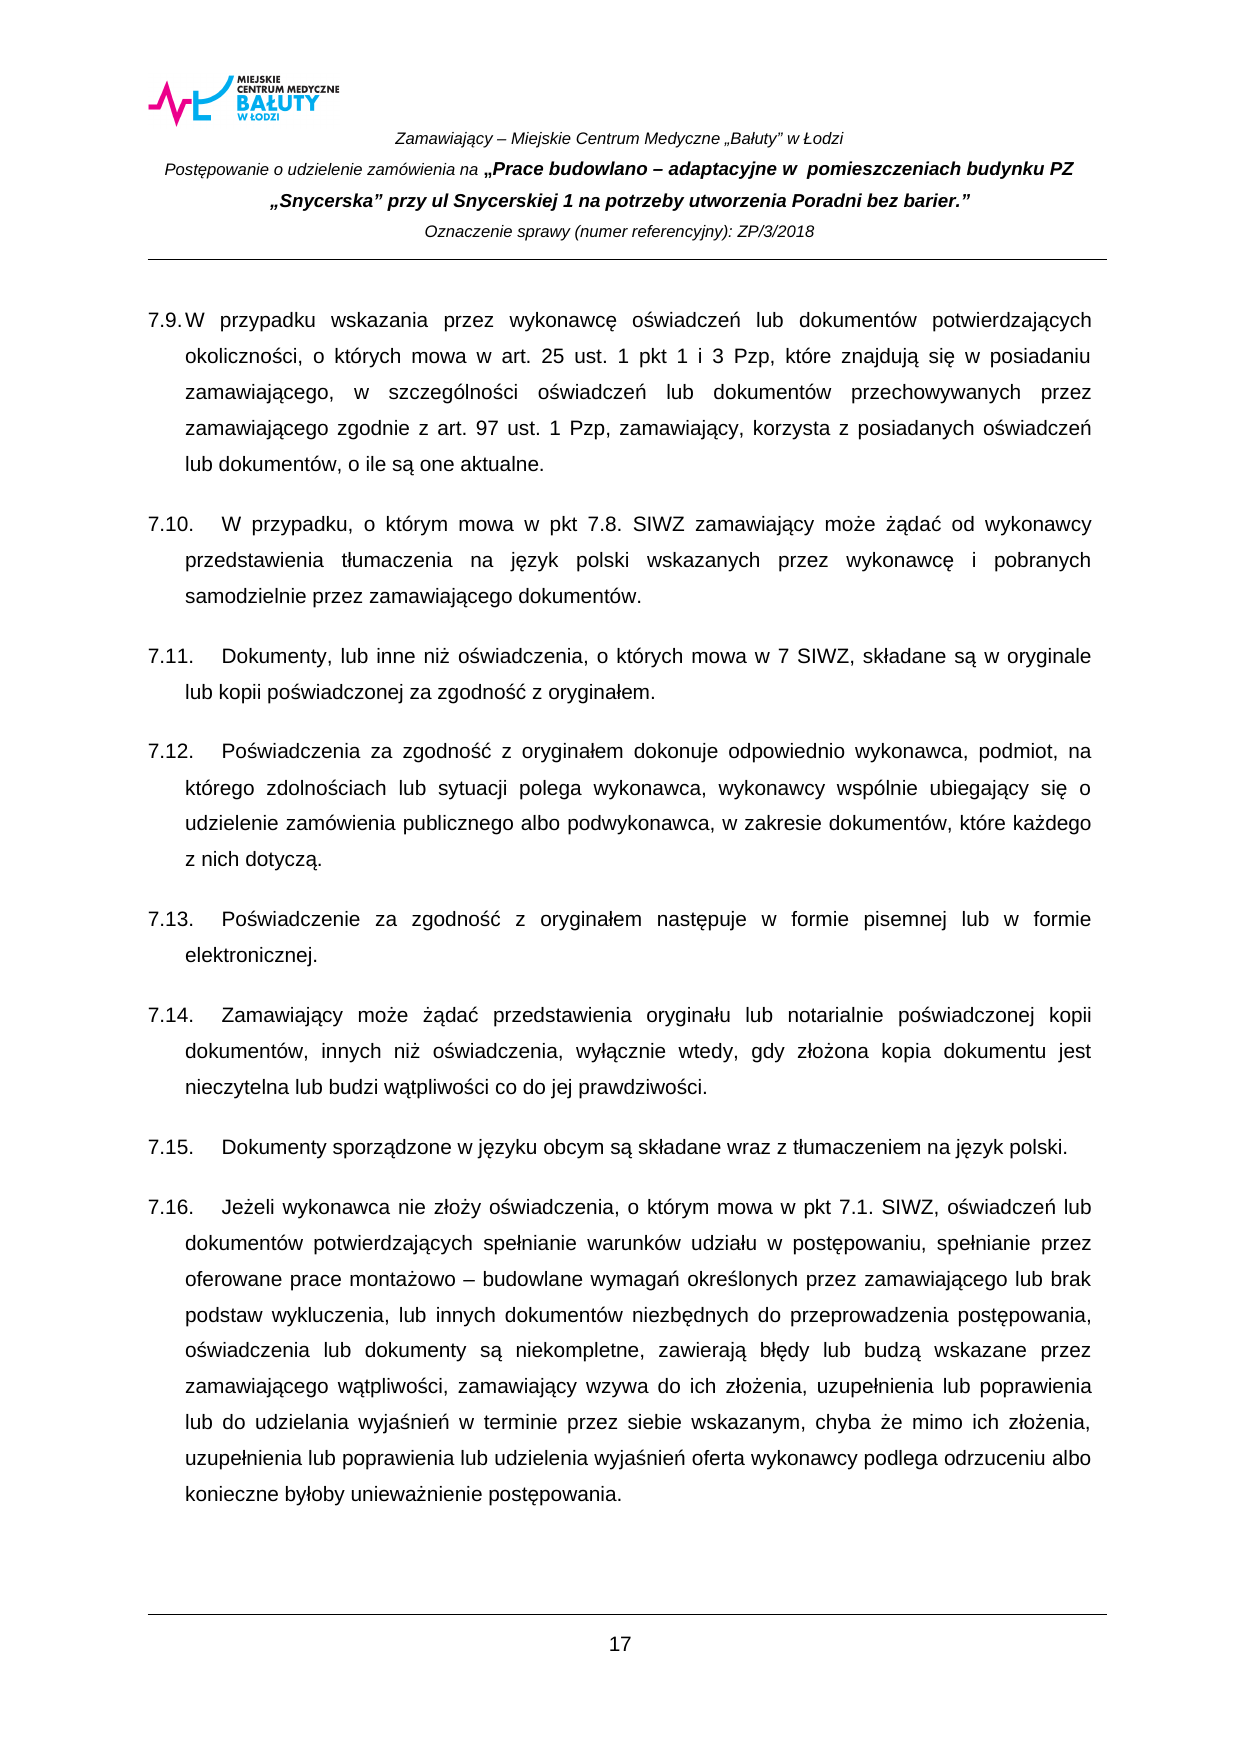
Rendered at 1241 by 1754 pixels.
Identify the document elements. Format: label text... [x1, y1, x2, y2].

list Dokumenty, lub inne niż oświadczenia, o których mowa w 7 SIWZ, składane są w oryginale lub kopii poświadczonej za zgodność z oryginałem. [148, 643, 1092, 703]
list Poświadczenie za zgodność z oryginałem następuje w formie pisemnej lub w formie elektronicznej. [148, 907, 1092, 967]
list W przypadku, o którym mowa w pkt 7.8. SIWZ zamawiający może żądać od wykonawcy przedstawienia tłumaczenia na język polski wskazanych przez wykonawcę i pobranych samodzielnie przez zamawiającego dokumentów. [148, 512, 1092, 608]
list Jeżeli wykonawca nie złoży oświadczenia, o którym mowa w pkt 7.1. SIWZ, oświadczeń lub dokumentów potwierdzających spełnianie warunków udziału w postępowaniu, spełnianie przez oferowane prace montażowo – budowlane wymagań określonych przez zamawiającego lub brak podstaw wykluczenia, lub innych dokumentów niezbędnych do przeprowadzenia postępowania, oświadczenia lub dokumenty są niekompletne, zawierają błędy lub budzą wskazane przez zamawiającego wątpliwości, zamawiający wzywa do ich złożenia, uzupełnienia lub poprawienia lub do udzielania wyjaśnień w terminie przez siebie wskazanym, chyba że mimo ich złożenia, uzupełnienia lub poprawienia lub udzielenia wyjaśnień oferta wykonawcy podlega odrzuceniu albo konieczne byłoby unieważnienie postępowania. [148, 1194, 1092, 1506]
list Dokumenty sporządzone w języku obcym są składane wraz z tłumaczeniem na język polski. [148, 1135, 1092, 1159]
list W przypadku wskazania przez wykonawcę oświadczeń lub dokumentów potwierdzających okoliczności, o których mowa w art. 25 ust. 1 pkt 1 i 3 Pzp, które znajdują się w posiadaniu zamawiającego, w szczególności oświadczeń lub dokumentów przechowywanych przez zamawiającego zgodnie z art. 97 ust. 1 Pzp, zamawiający, korzysta z posiadanych oświadczeń lub dokumentów, o ile są one aktualne. [148, 308, 1092, 476]
list Zamawiający może żądać przedstawienia oryginału lub notarialnie poświadczonej kopii dokumentów, innych niż oświadczenia, wyłącznie wtedy, gdy złożona kopia dokumentu jest nieczytelna lub budzi wątpliwości co do jej prawdziwości. [148, 1003, 1092, 1099]
picture [147, 73, 340, 129]
list Poświadczenia za zgodność z oryginałem dokonuje odpowiednio wykonawca, podmiot, na którego zdolnościach lub sytuacji polega wykonawca, wykonawcy wspólnie ubiegający się o udzielenie zamówienia publicznego albo podwykonawca, w zakresie dokumentów, które każdego z nich dotyczą. [148, 739, 1092, 871]
